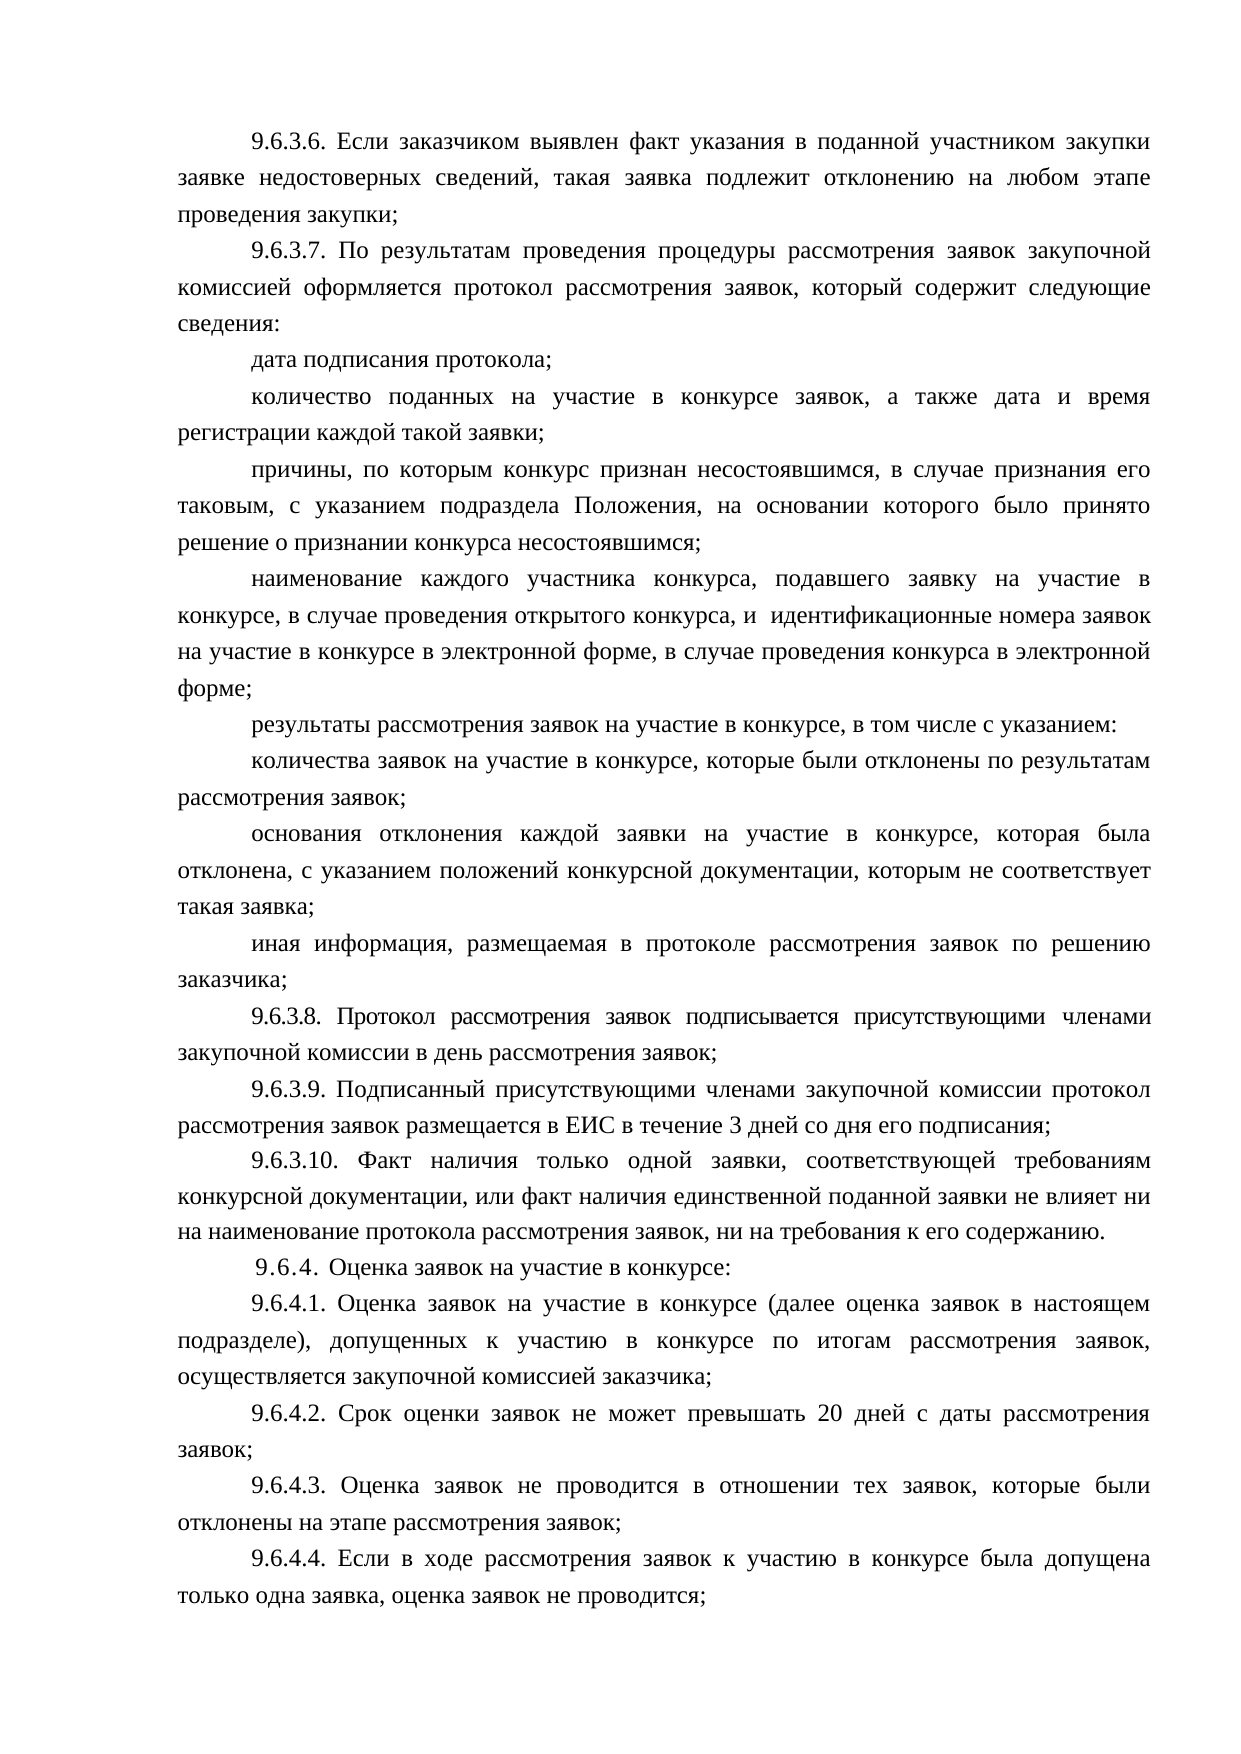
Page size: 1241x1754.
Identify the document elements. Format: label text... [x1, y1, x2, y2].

text иная информация, размещаемая в протоколе рассмотрения заявок по решению заказчика; [177, 920, 1152, 993]
text 9.6.3.10. Факт наличия только одной заявки, соответствующей требованиям конкурсной документации, или факт наличия единственной поданной заявки не влияет ни на наименование протокола рассмотрения заявок, ни на требования к его содержанию. [177, 1139, 1152, 1245]
text количество поданных на участие в конкурсе заявок, а также дата и время регистрации каждой такой заявки; [177, 373, 1152, 446]
text основания отклонения каждой заявки на участие в конкурсе, которая была отклонена, с указанием положений конкурсной документации, которым не соответствует такая заявка; [177, 811, 1152, 920]
text 9.6.4.4. Если в ходе рассмотрения заявок к участию в конкурсе была допущена только одна заявка, оценка заявок не проводится; [177, 1536, 1152, 1609]
text 9.6.4.3. Оценка заявок не проводится в отношении тех заявок, которые были отклонены на этапе рассмотрения заявок; [177, 1463, 1152, 1536]
text причины, по которым конкурс признан несостоявшимся, в случае признания его таковым, с указанием подраздела Положения, на основании которого было принято решение о признании конкурса несостоявшимся; [177, 446, 1152, 556]
text 9.6.3.6. Если заказчиком выявлен факт указания в поданной участником закупки заявке недостоверных сведений, такая заявка подлежит отклонению на любом этапе проведения закупки; [177, 118, 1152, 227]
text 9.6.4. Оценка заявок на участие в конкурсе: [177, 1245, 1152, 1281]
text 9.6.4.1. Оценка заявок на участие в конкурсе (далее оценка заявок в настоящем подразделе), допущенных к участию в конкурсе по итогам рассмотрения заявок, осуществляется закупочной комиссией заказчика; [177, 1281, 1152, 1390]
text количества заявок на участие в конкурсе, которые были отклонены по результатам рассмотрения заявок; [177, 738, 1152, 811]
text дата подписания протокола; [177, 337, 1152, 373]
text 9.6.4.2. Срок оценки заявок не может превышать 20 дней с даты рассмотрения заявок; [177, 1390, 1152, 1463]
text 9.6.3.9. Подписанный присутствующими членами закупочной комиссии протокол рассмотрения заявок размещается в ЕИС в течение 3 дней со дня его подписания; [177, 1066, 1152, 1139]
text 9.6.3.8. Протокол рассмотрения заявок подписывается присутствующими членами закупочной комиссии в день рассмотрения заявок; [177, 993, 1152, 1066]
text наименование каждого участника конкурса, подавшего заявку на участие в конкурсе, в случае проведения открытого конкурса, и идентификационные номера заявок на участие в конкурсе в электронной форме, в случае проведения конкурса в электронной форме; [177, 556, 1152, 701]
text 9.6.3.7. По результатам проведения процедуры рассмотрения заявок закупочной комиссией оформляется протокол рассмотрения заявок, который содержит следующие сведения: [177, 227, 1152, 337]
text результаты рассмотрения заявок на участие в конкурсе, в том числе с указанием: [177, 701, 1152, 738]
